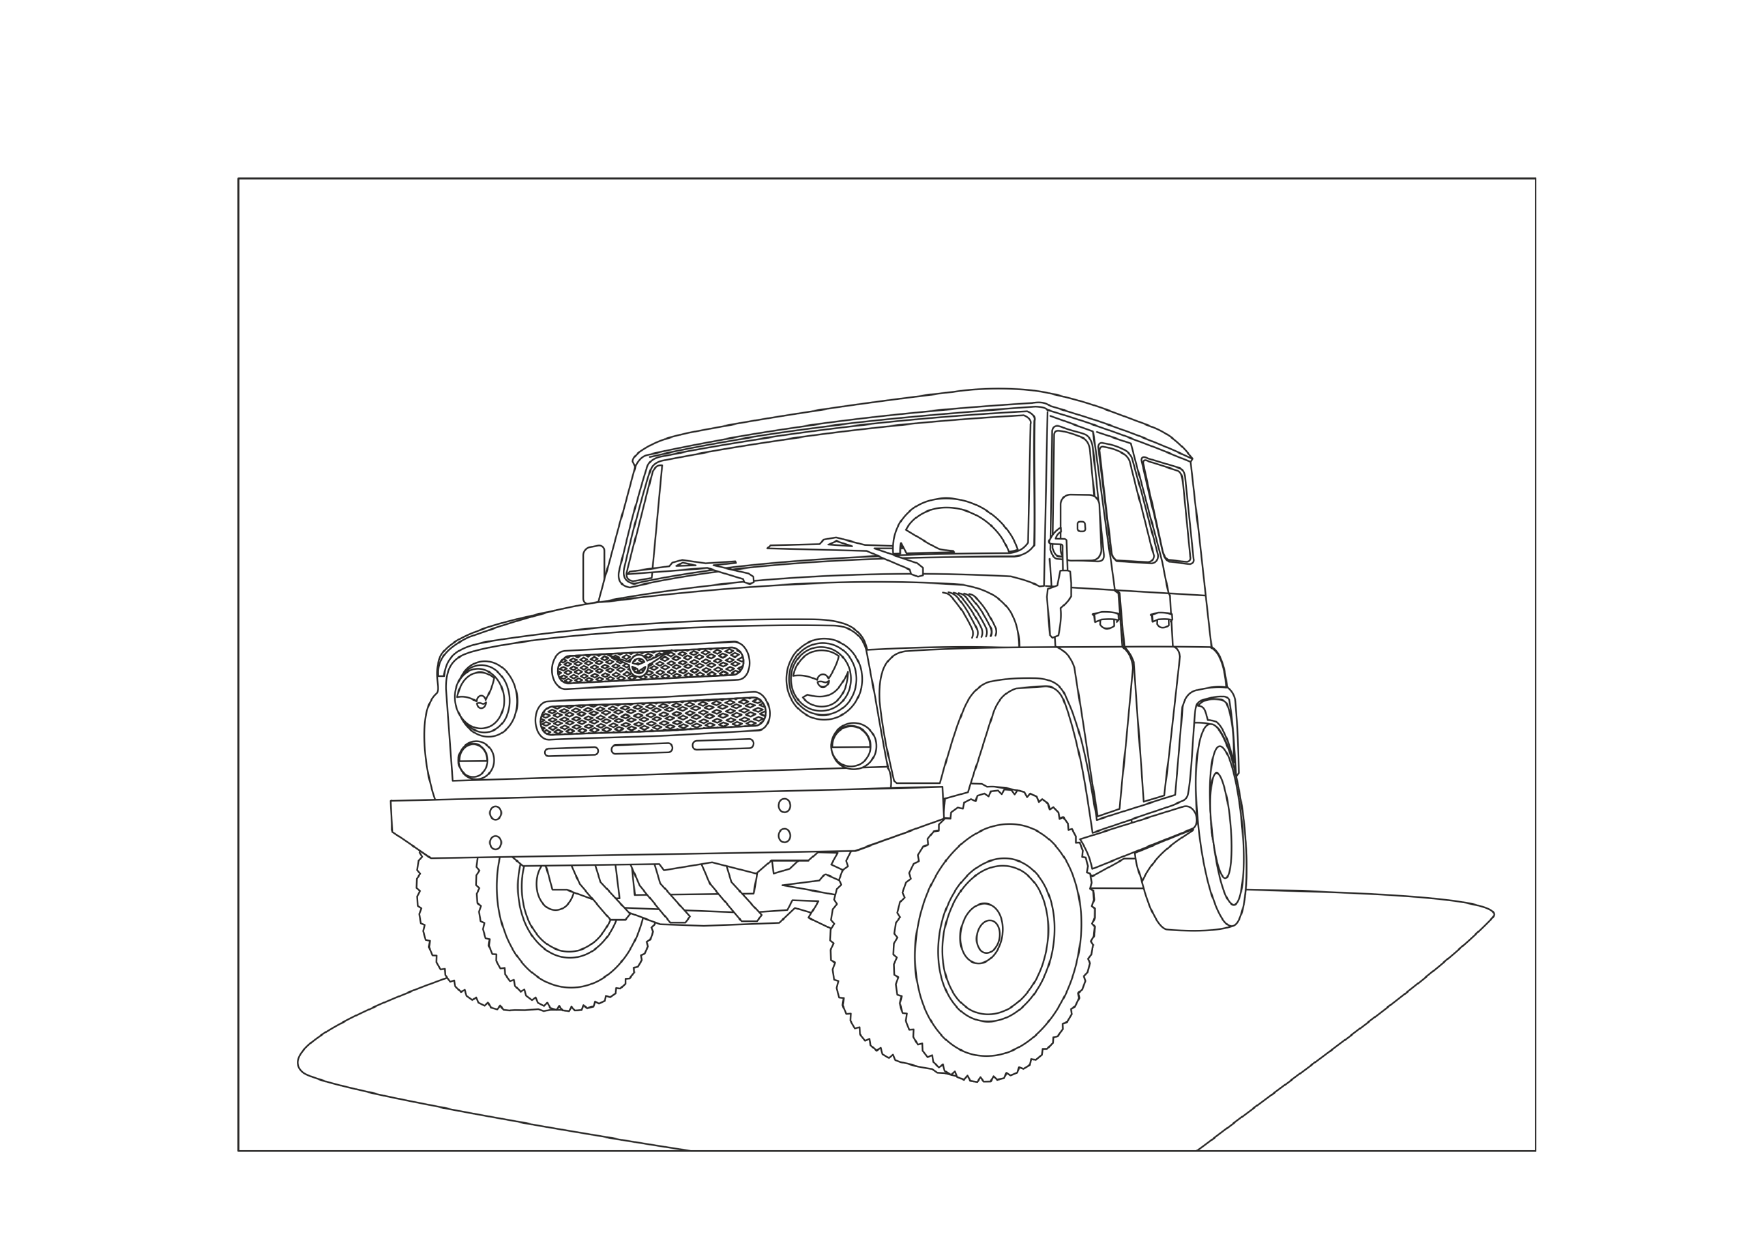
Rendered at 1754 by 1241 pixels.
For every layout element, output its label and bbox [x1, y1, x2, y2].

picture [237, 177, 1537, 1152]
